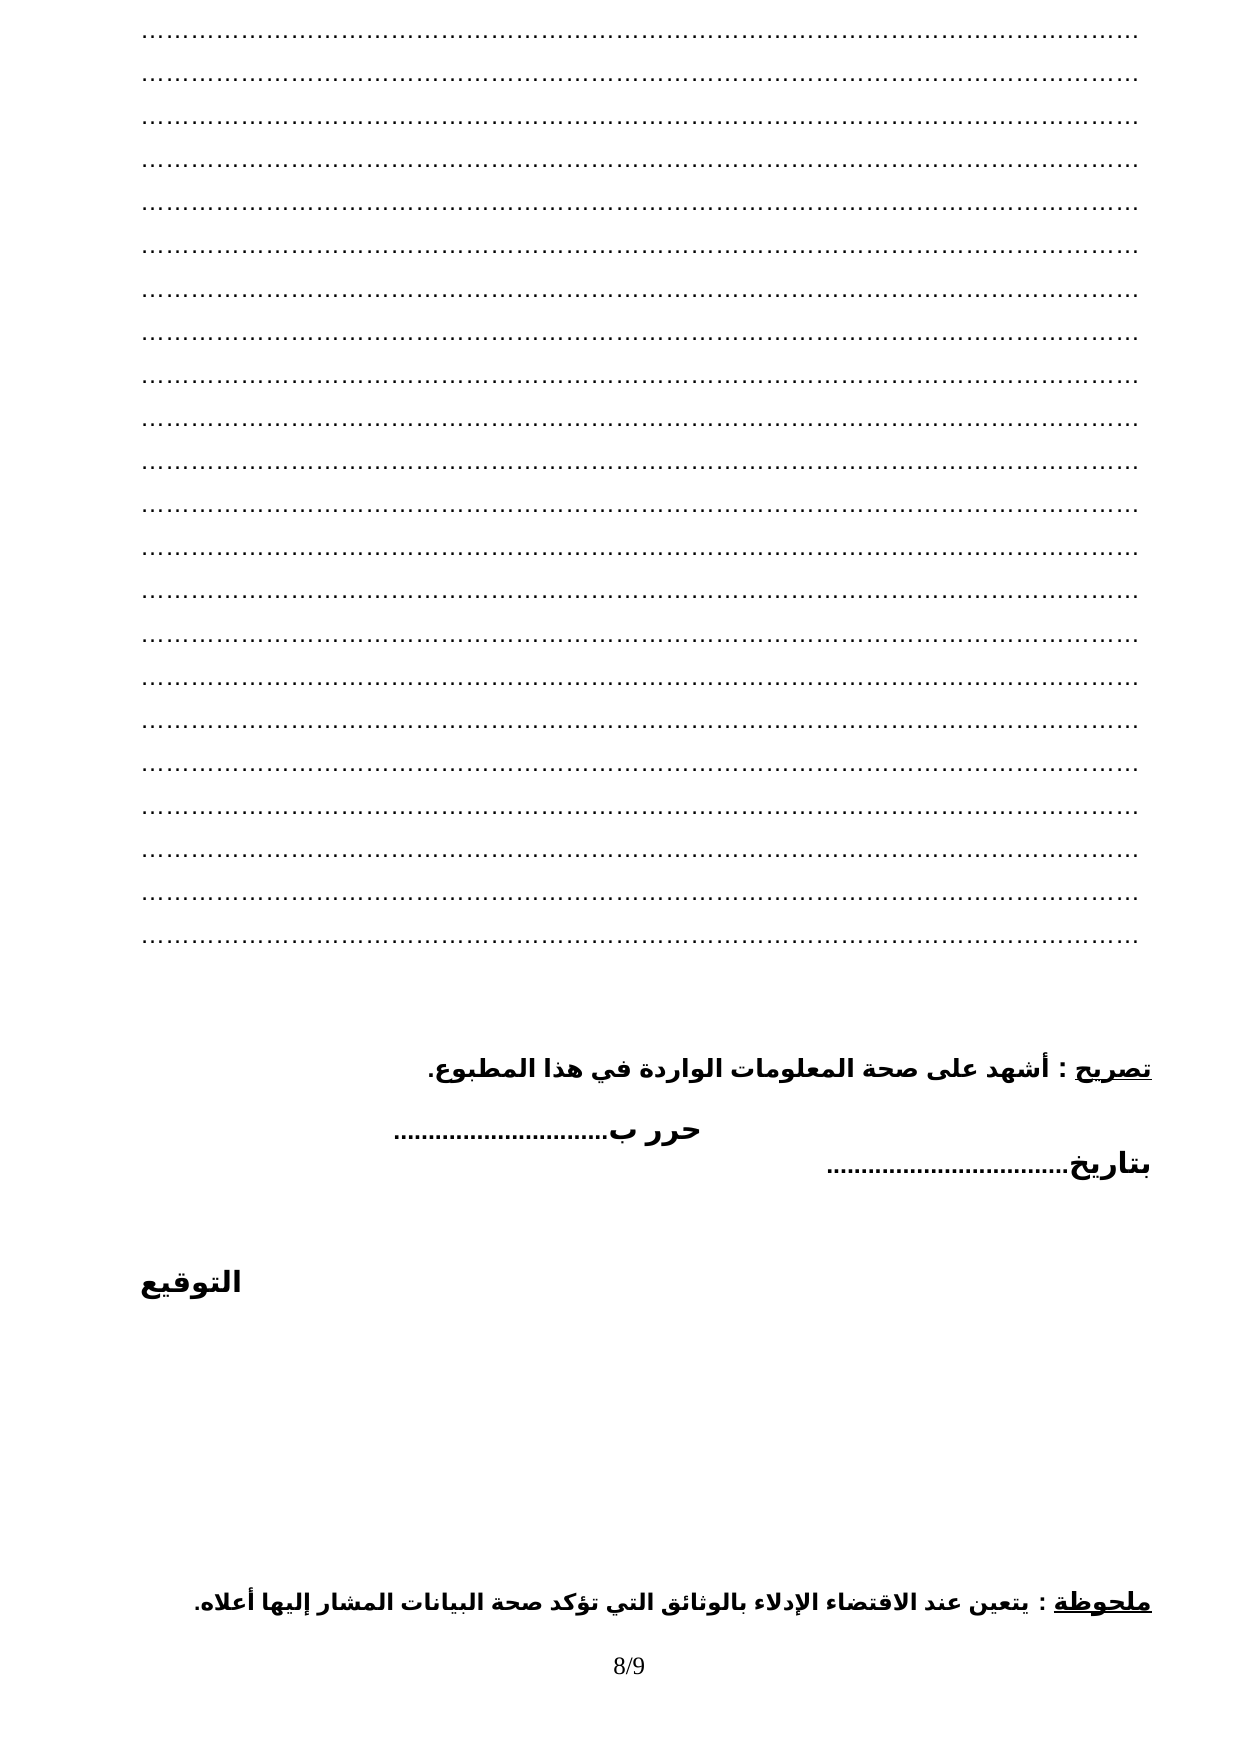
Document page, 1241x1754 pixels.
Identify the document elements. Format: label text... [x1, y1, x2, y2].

text ملحوظة : يتعين عند الاقتضاء الإدلاء بالوثائق التي تؤكد صحة البيانات المشار إليها أعلاه. [106, 1586, 1152, 1615]
text حرر ب............................... بتاريخ................................... [106, 1112, 1152, 1179]
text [118, 15, 1140, 259]
text ………………………………………………………………………………………………………………………………………………………………………………………………………………………………………………………………………………………………………………………………………………………………………………………………………………………………………… [118, 791, 1140, 949]
text التوقيع [106, 1265, 1004, 1299]
text …………………………………………………………………………………………………………………………………………………………………………………………………………………………………………………………………………………………………………………………………………………………………………………………………………………………………………………………………………………………………………………………………………………… [118, 575, 1140, 777]
text …………………………………………………………………………………………………………………………………………………………………………………………………………………………………………………………………………………………………………………………………………………………………………………………………………………………………………………………………………………………………………………………………………………… [118, 273, 1140, 475]
text …………………………………………………………………………………………………………………………………………………………………………………………………………………… [118, 489, 1140, 561]
text تصريح : أشهد على صحة المعلومات الواردة في هذا المطبوع. [106, 1050, 1152, 1083]
